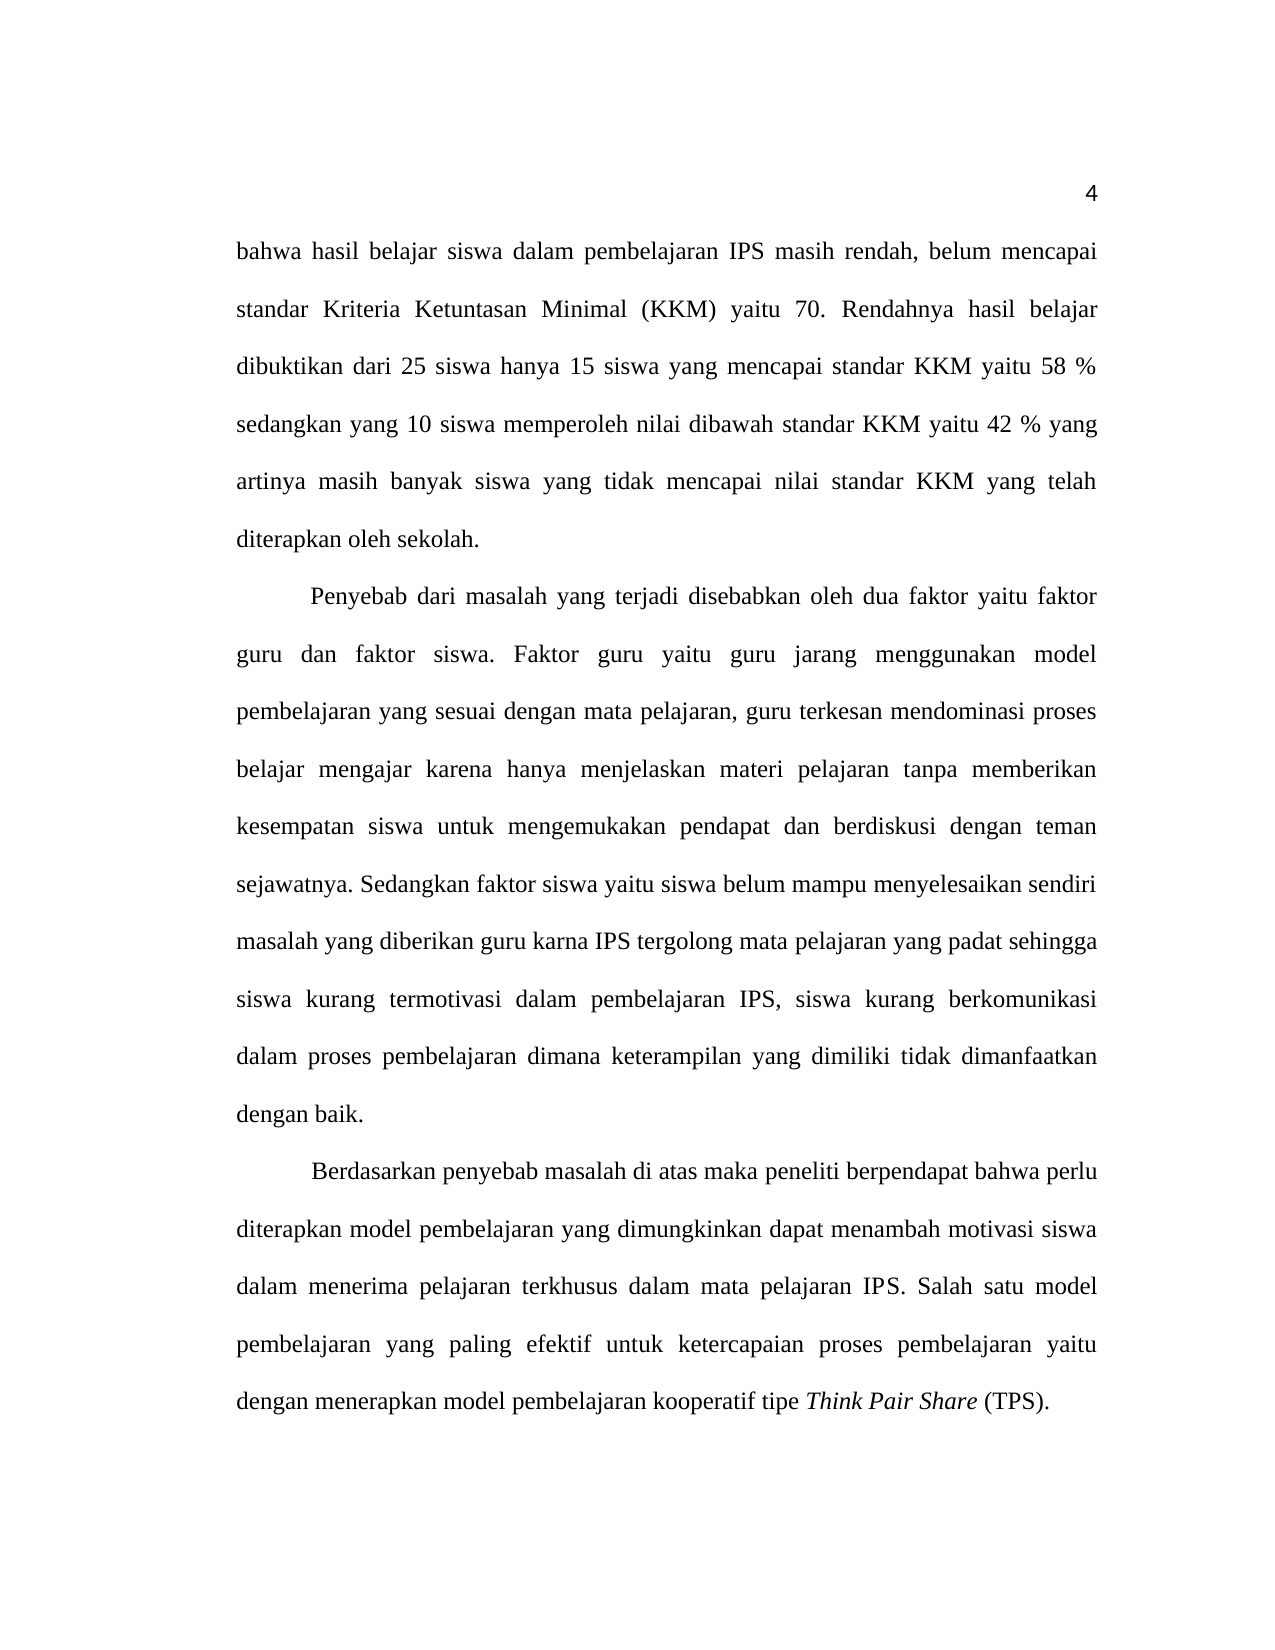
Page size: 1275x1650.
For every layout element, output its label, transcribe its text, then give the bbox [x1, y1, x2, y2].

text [236, 236, 1098, 553]
text Berdasarkan penyebab masalah di atas maka peneliti berpendapat bahwa perlu diterapkan model pembelajaran yang dimungkinkan dapat menambah motivasi siswa dalam menerima pelajaran terkhusus dalam mata pelajaran IPS. Salah satu model pembelajaran yang paling efektif untuk ketercapaian proses pembelajaran yaitu dengan menerapkan model pembelajaran kooperatif tipe Think Pair Share (TPS). [236, 1156, 1098, 1415]
text Penyebab dari masalah yang terjadi disebabkan oleh dua faktor yaitu faktor guru dan faktor siswa. Faktor guru yaitu guru jarang menggunakan model pembelajaran yang sesuai dengan mata pelajaran, guru terkesan mendominasi proses belajar mengajar karena hanya menjelaskan materi pelajaran tanpa memberikan kesempatan siswa untuk mengemukakan pendapat dan berdiskusi dengan teman sejawatnya. Sedangkan faktor siswa yaitu siswa belum mampu menyelesaikan sendiri masalah yang diberikan guru karna IPS tergolong mata pelajaran yang padat sehingga siswa kurang termotivasi dalam pembelajaran IPS, siswa kurang berkomunikasi dalam proses pembelajaran dimana keterampilan yang dimiliki tidak dimanfaatkan dengan baik. [236, 581, 1098, 1128]
